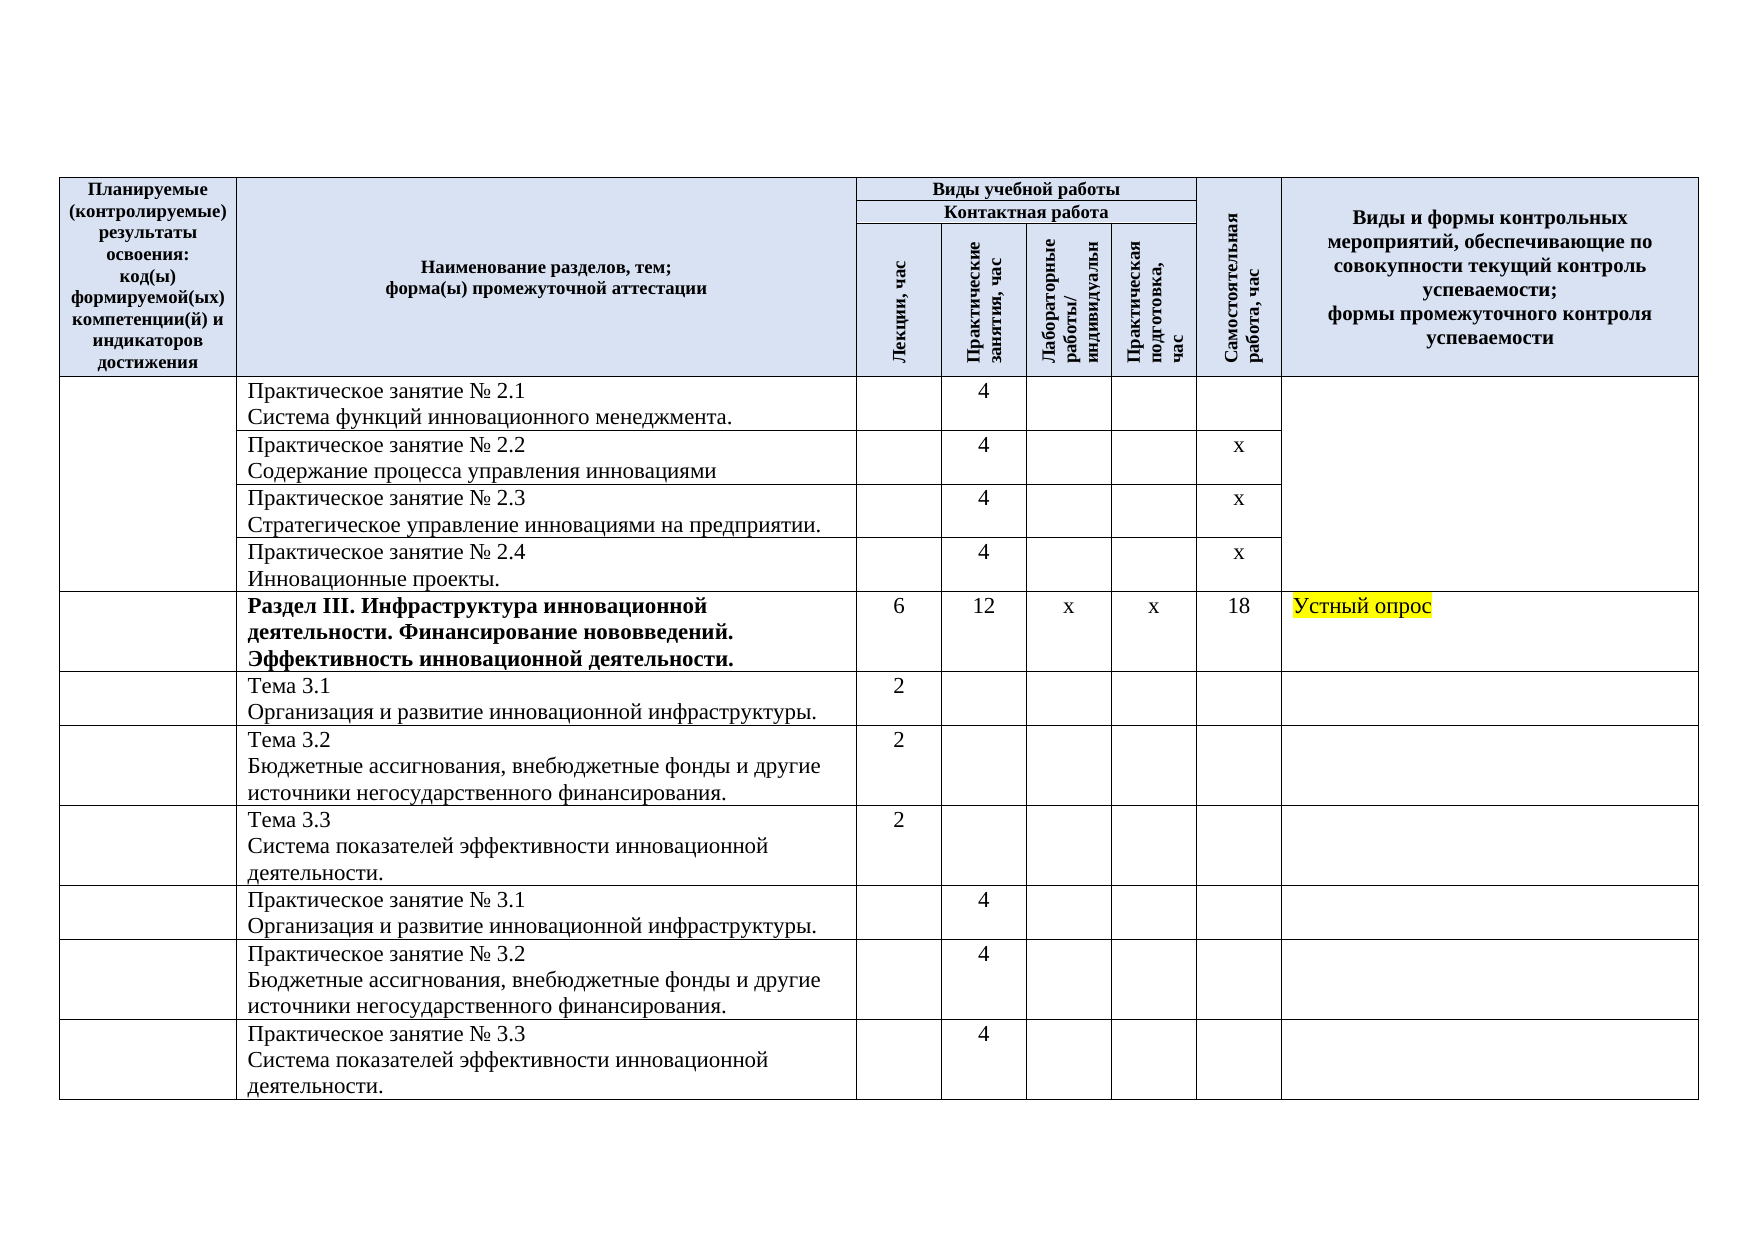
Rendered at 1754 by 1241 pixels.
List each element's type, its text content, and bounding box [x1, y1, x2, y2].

table_cell [942, 726, 1026, 805]
table_cell [857, 431, 941, 483]
table_cell 2 [857, 806, 941, 885]
table_cell 6 [857, 592, 941, 671]
table_cell х [1112, 592, 1196, 671]
table_cell Практическое занятие № 3.2 Бюджетные ассигнования, внебюджетные фонды и другие источники негосударственного финансирования. [237, 940, 856, 1019]
table_cell [1112, 431, 1196, 483]
table_cell [857, 485, 941, 537]
table_cell Тема 3.2 Бюджетные ассигнования, внебюджетные фонды и другие источники негосударственного финансирования. [237, 726, 856, 805]
table_cell х [1197, 485, 1281, 537]
table_cell Лекции, час [857, 224, 941, 376]
table_cell [60, 886, 236, 939]
table_cell 4 [942, 377, 1026, 430]
table_cell [857, 886, 941, 939]
table_cell 4 [942, 431, 1026, 483]
table_cell 4 [942, 1020, 1026, 1099]
table_cell Практические занятия, час [942, 224, 1026, 376]
table_cell [1112, 672, 1196, 725]
table_cell [1282, 726, 1698, 805]
table_cell [1112, 485, 1196, 537]
table_cell [60, 940, 236, 1019]
table_header Виды и формы контрольных мероприятий, обеспечивающие по совокупности текущий контроль успеваемости; формы промежуточного контроля успеваемости [1282, 178, 1698, 376]
table_cell [1112, 806, 1196, 885]
table_header Виды учебной работы [857, 178, 1196, 200]
table_cell [1112, 377, 1196, 430]
table_cell [1112, 886, 1196, 939]
table_cell Тема 3.3 Система показателей эффективности инновационной деятельности. [237, 806, 856, 885]
table_cell [1027, 377, 1111, 430]
table_cell 18 [1197, 592, 1281, 671]
table_cell [60, 592, 236, 671]
table_cell [1197, 672, 1281, 725]
table_cell [942, 672, 1026, 725]
table_cell [857, 940, 941, 1019]
table_cell Контактная работа [857, 201, 1196, 222]
table_cell х [1197, 431, 1281, 483]
table_cell 2 [857, 726, 941, 805]
table_cell [60, 1020, 236, 1099]
table_cell [1282, 886, 1698, 939]
table_cell [1027, 538, 1111, 591]
table_cell Практическое занятие № 2.1 Система функций инновационного менеджмента. [237, 377, 856, 430]
table_cell [1282, 1020, 1698, 1099]
table_cell [1027, 726, 1111, 805]
table_cell [857, 377, 941, 430]
table_cell [1197, 1020, 1281, 1099]
table_cell [1027, 940, 1111, 1019]
table_cell 4 [942, 538, 1026, 591]
table_cell Практическая подготовка, час [1112, 224, 1196, 376]
table_cell [1197, 806, 1281, 885]
table_cell [1197, 726, 1281, 805]
table_cell [942, 806, 1026, 885]
table_cell [1112, 726, 1196, 805]
table_cell [1027, 806, 1111, 885]
table_cell [1112, 1020, 1196, 1099]
table_header Планируемые (контролируемые) результаты освоения: код(ы) формируемой(ых) компетенции(й) и индикаторов достижения компетенций [60, 178, 236, 376]
table_cell [1197, 940, 1281, 1019]
table_cell [1282, 672, 1698, 725]
table_cell [857, 1020, 941, 1099]
table_cell 2 [857, 672, 941, 725]
table_cell [60, 806, 236, 885]
table_cell [1027, 431, 1111, 483]
table_cell Практическое занятие № 2.3 Стратегическое управление инновациями на предприятии. [237, 485, 856, 537]
table_cell [1197, 886, 1281, 939]
table_cell 4 [942, 886, 1026, 939]
table_cell Практическое занятие № 3.1 Организация и развитие инновационной инфраструктуры. [237, 886, 856, 939]
table_cell [1027, 1020, 1111, 1099]
table_cell 12 [942, 592, 1026, 671]
table_cell х [1027, 592, 1111, 671]
table_cell [1112, 940, 1196, 1019]
table_cell [1027, 672, 1111, 725]
table_cell 4 [942, 485, 1026, 537]
table_cell [1197, 377, 1281, 430]
table_header Самостоятельная работа, час [1197, 178, 1281, 376]
table_cell [857, 538, 941, 591]
table_cell х [1197, 538, 1281, 591]
table_cell [1282, 940, 1698, 1019]
table_cell Практическое занятие № 3.3 Система показателей эффективности инновационной деятельности. [237, 1020, 856, 1099]
table_cell Практическое занятие № 2.2 Содержание процесса управления инновациями [237, 431, 856, 483]
table_cell [1112, 538, 1196, 591]
table_cell Устный опрос [1282, 592, 1698, 671]
table_cell Раздел III. Инфраструктура инновационной деятельности. Финансирование нововведений. Эффективность инновационной деятельности. [237, 592, 856, 671]
table_cell Практическое занятие № 2.4 Инновационные проекты. [237, 538, 856, 591]
table_cell [1027, 886, 1111, 939]
table_cell [1282, 806, 1698, 885]
table_cell [60, 726, 236, 805]
table_cell [60, 672, 236, 725]
table_cell Тема 3.1 Организация и развитие инновационной инфраструктуры. [237, 672, 856, 725]
table_cell 4 [942, 940, 1026, 1019]
table_cell Лабораторные работы/ индивидуальные занятия, час [1027, 224, 1111, 376]
table_header Наименование разделов, тем; форма(ы) промежуточной аттестации [237, 178, 856, 376]
table_cell [1027, 485, 1111, 537]
